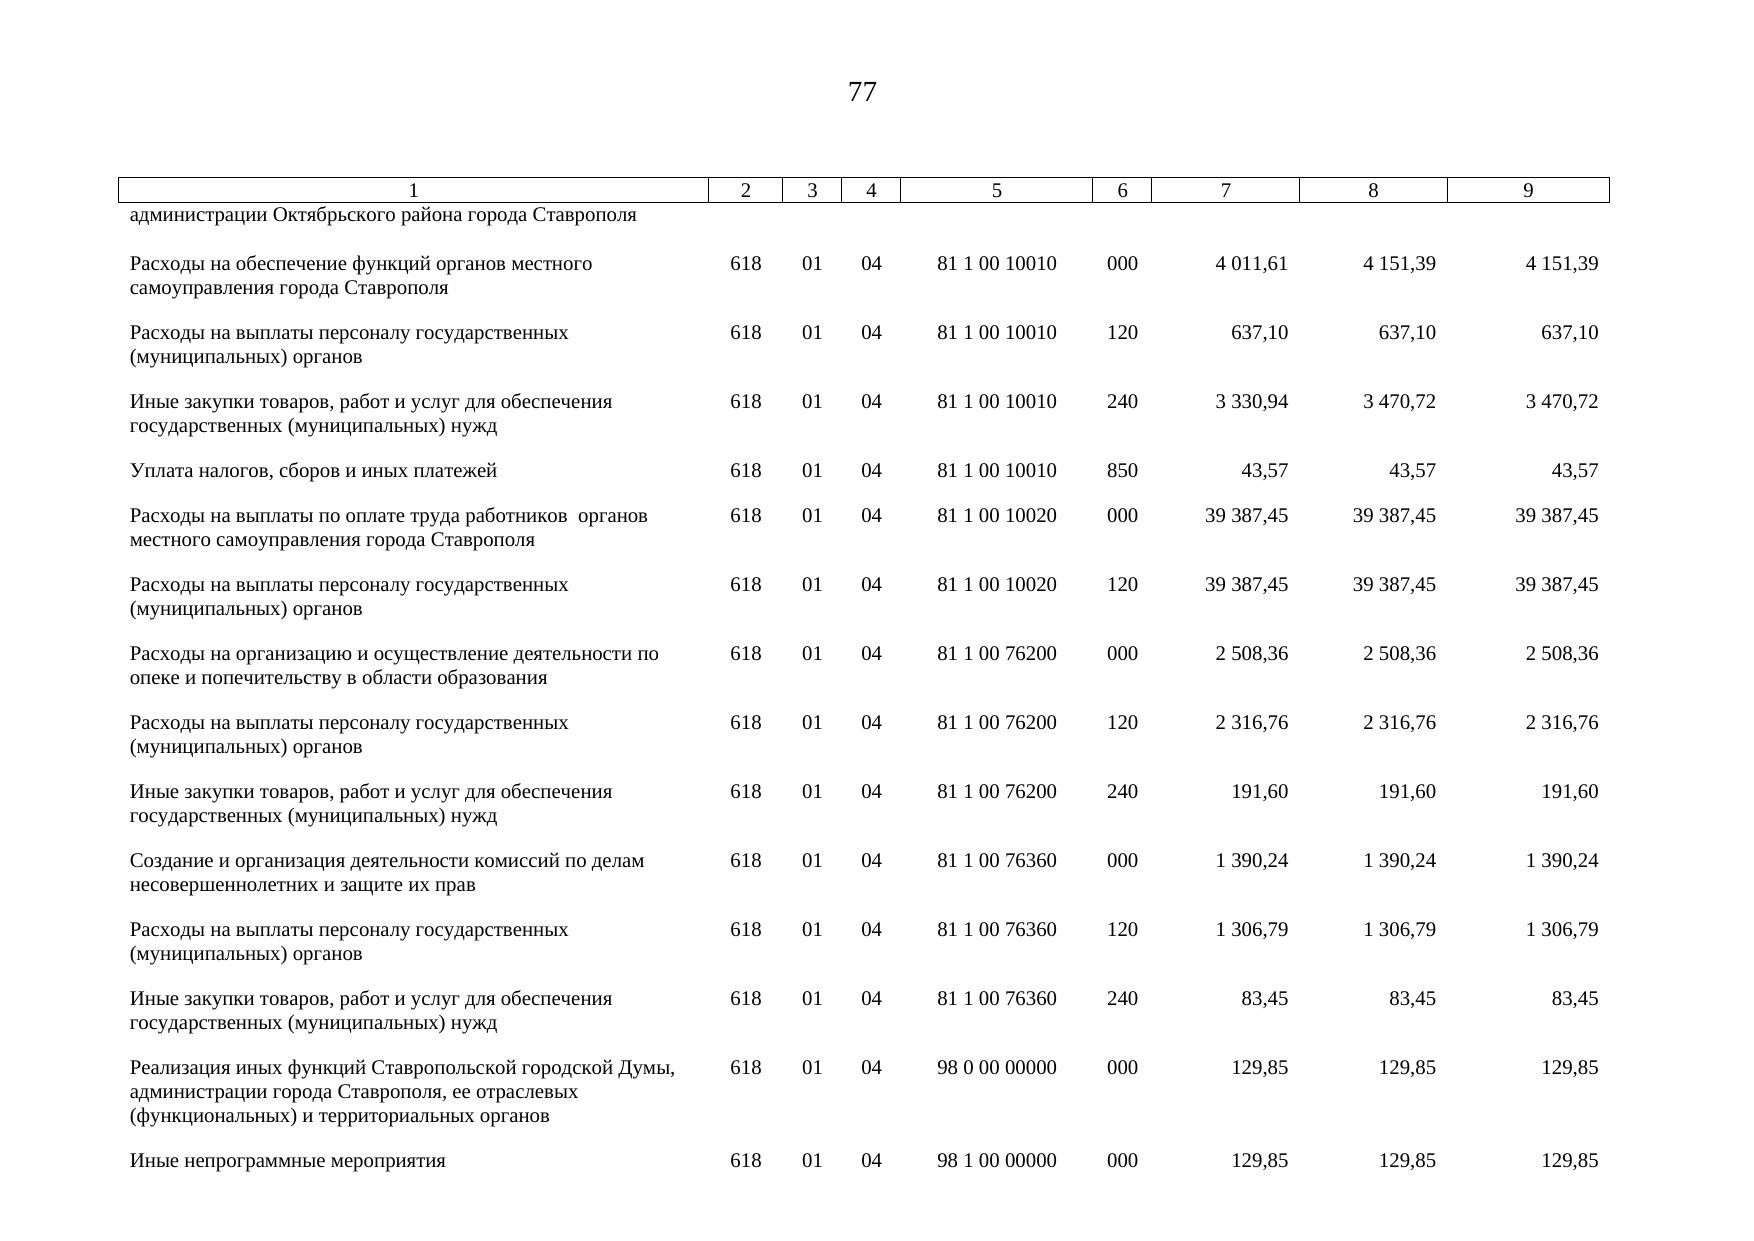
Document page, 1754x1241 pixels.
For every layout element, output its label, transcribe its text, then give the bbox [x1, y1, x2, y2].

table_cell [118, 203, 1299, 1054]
table_header 8 [1300, 178, 1447, 202]
table_header 2 [709, 178, 782, 202]
table_header 4 [842, 178, 900, 202]
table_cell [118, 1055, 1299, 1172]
table_header 9 [1448, 178, 1609, 202]
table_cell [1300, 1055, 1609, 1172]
table_header 7 [1152, 178, 1299, 202]
table_header 6 [1093, 178, 1151, 202]
table_header 1 [119, 178, 708, 202]
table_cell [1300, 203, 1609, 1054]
table_header 3 [783, 178, 841, 202]
table_header 5 [901, 178, 1092, 202]
